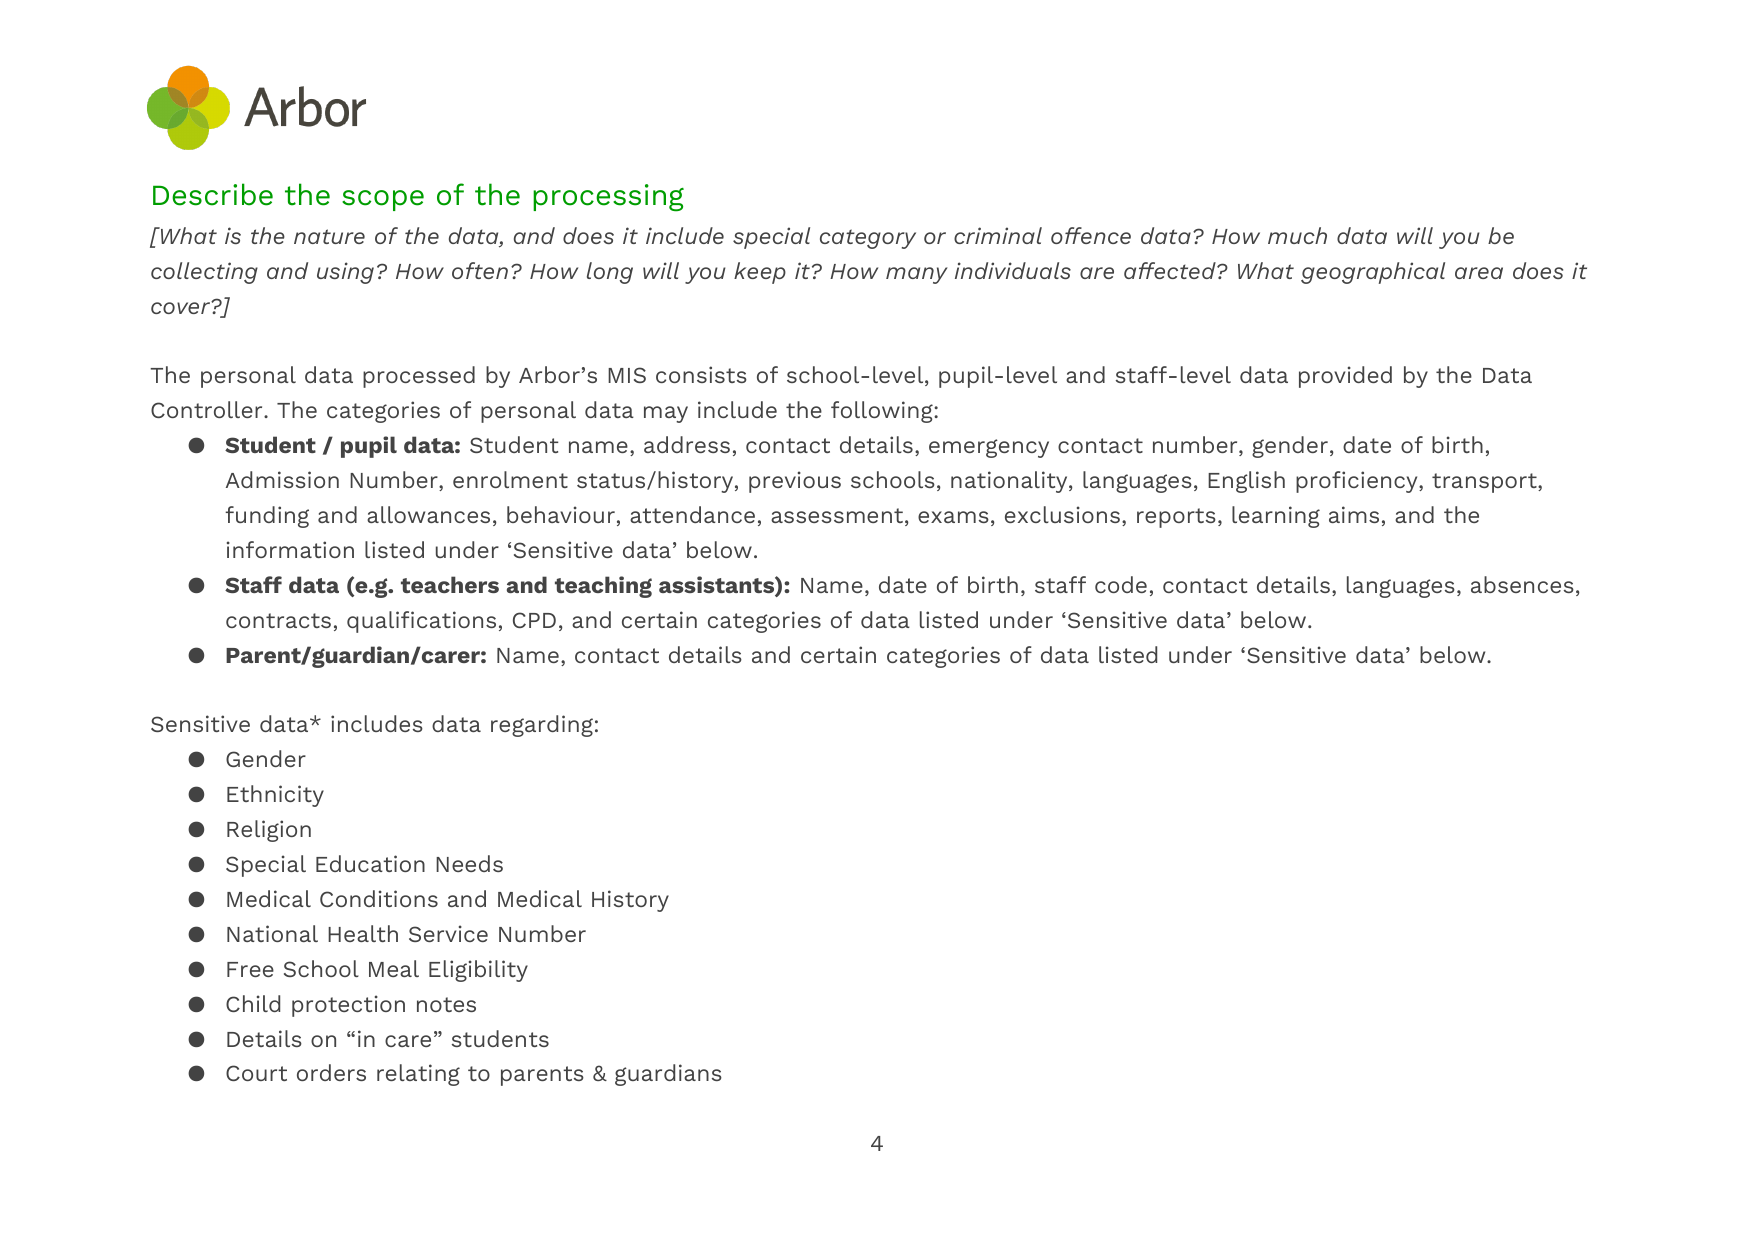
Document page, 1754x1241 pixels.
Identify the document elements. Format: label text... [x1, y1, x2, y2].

text Sensitive data* includes data regarding: [150, 712, 1604, 738]
list Staff data (e.g. teachers and teaching assistants): Name, date of birth, staff code, contact details, languages, absences, contracts, qualifications, CPD, and certain categories of data listed under ‘Sensitive data’ below. [187, 572, 1604, 634]
list Child protection notes [187, 991, 1604, 1018]
text [What is the nature of the data, and does it include special category or criminal offence data? How much data will you be collecting and using? How often? How long will you keep it? How many individuals are affected? What geographical area does it cover?] [150, 223, 1604, 320]
list Special Education Needs [187, 851, 1604, 878]
list Free School Meal Eligibility [187, 956, 1604, 983]
list National Health Service Number [187, 921, 1604, 948]
list Court orders relating to parents & guardians [187, 1061, 1604, 1087]
picture [146, 65, 367, 150]
text The personal data processed by Arbor’s MIS consists of school-level, pupil-level and staff-level data provided by the Data Controller. The categories of personal data may include the following: [150, 363, 1604, 424]
list Medical Conditions and Medical History [187, 886, 1604, 913]
list Ethnicity [187, 781, 1604, 808]
list Parent/guardian/carer: Name, contact details and certain categories of data listed under ‘Sensitive data’ below. [187, 642, 1604, 669]
list Gender [187, 746, 1604, 773]
list Religion [187, 816, 1604, 843]
list Student / pupil data: Student name, address, contact details, emergency contact number, gender, date of birth, Admission Number, enrolment status/history, previous schools, nationality, languages, English proficiency, transport, funding and allowances, behaviour, attendance, assessment, exams, exclusions, reports, learning aims, and the information listed under ‘Sensitive data’ below. [187, 432, 1604, 564]
subtitle Describe the scope of the processing [150, 161, 1604, 213]
list Details on “in care” students [187, 1026, 1604, 1052]
